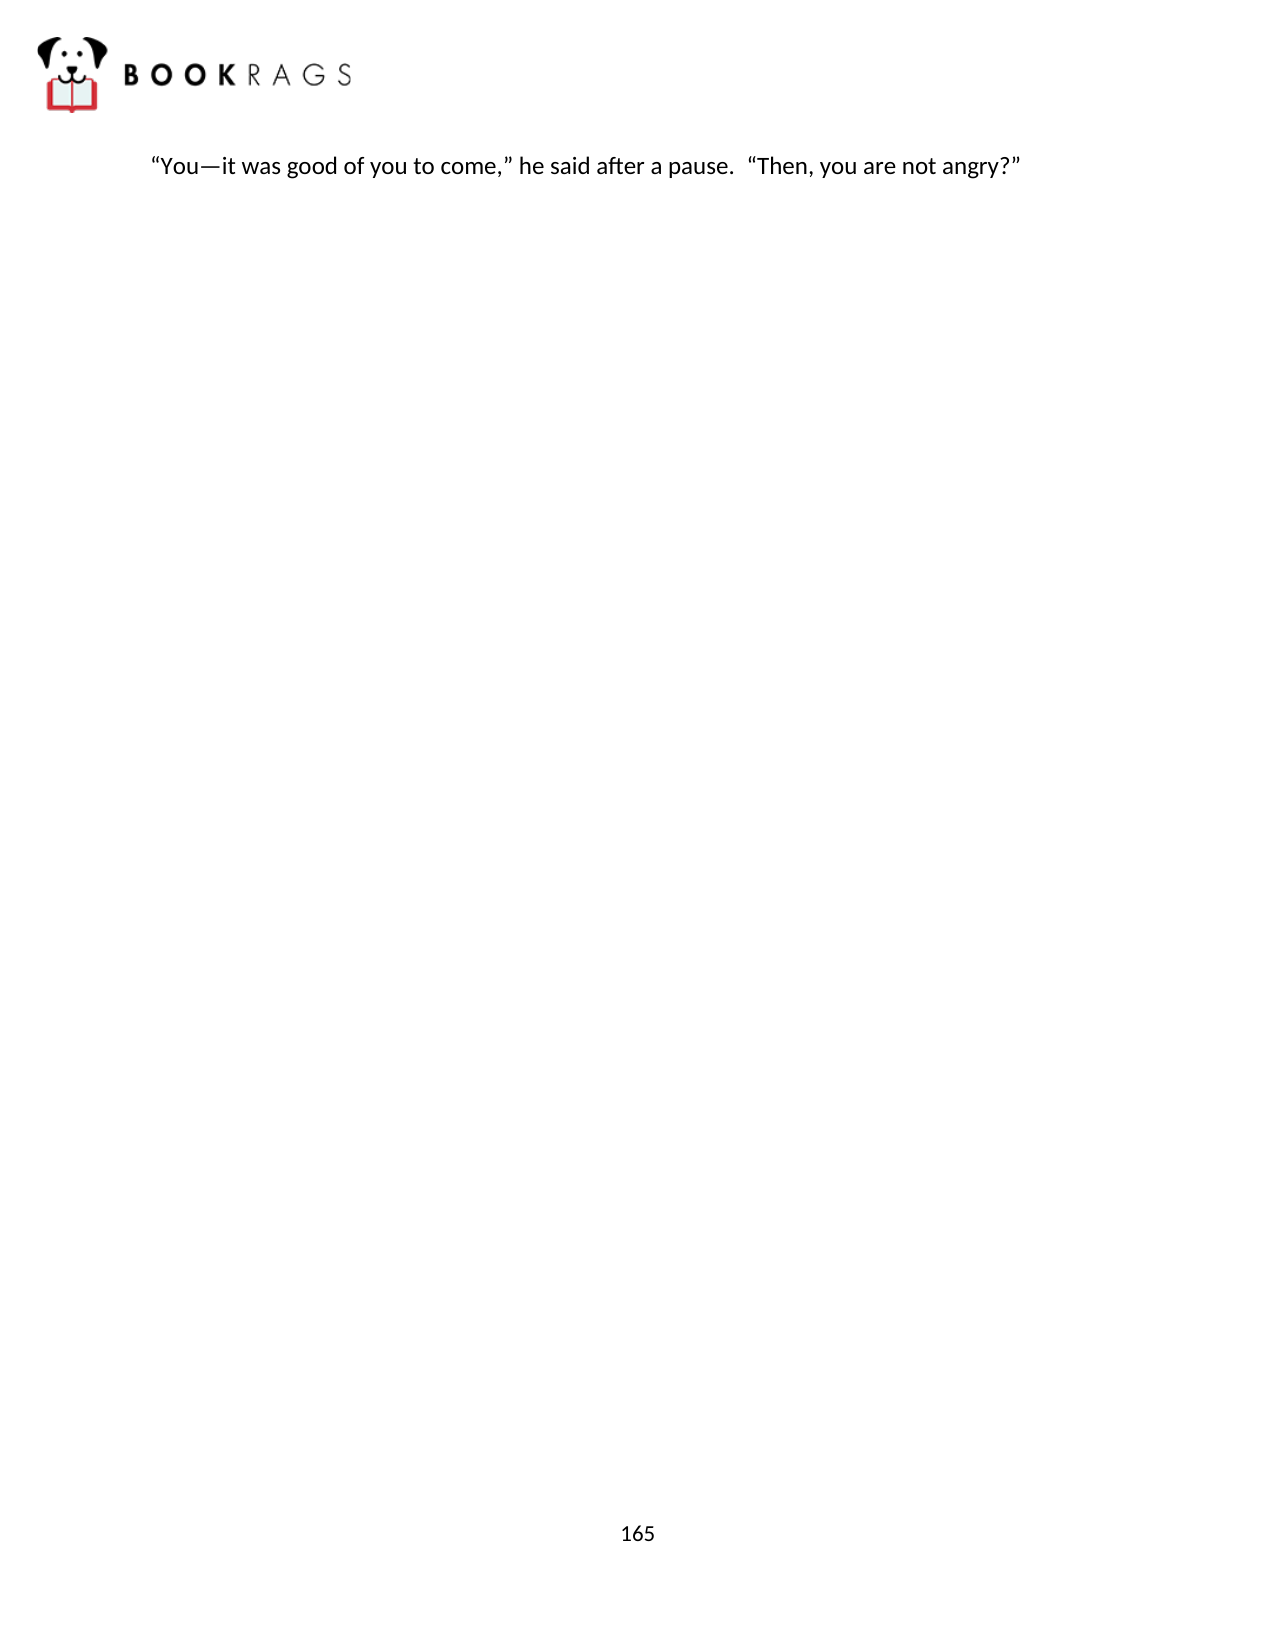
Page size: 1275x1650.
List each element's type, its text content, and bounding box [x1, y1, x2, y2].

text “You—­it was good of you to come,” he said after a pause. “Then, you are not angry?” [150, 150, 1125, 181]
picture [37, 37, 351, 113]
